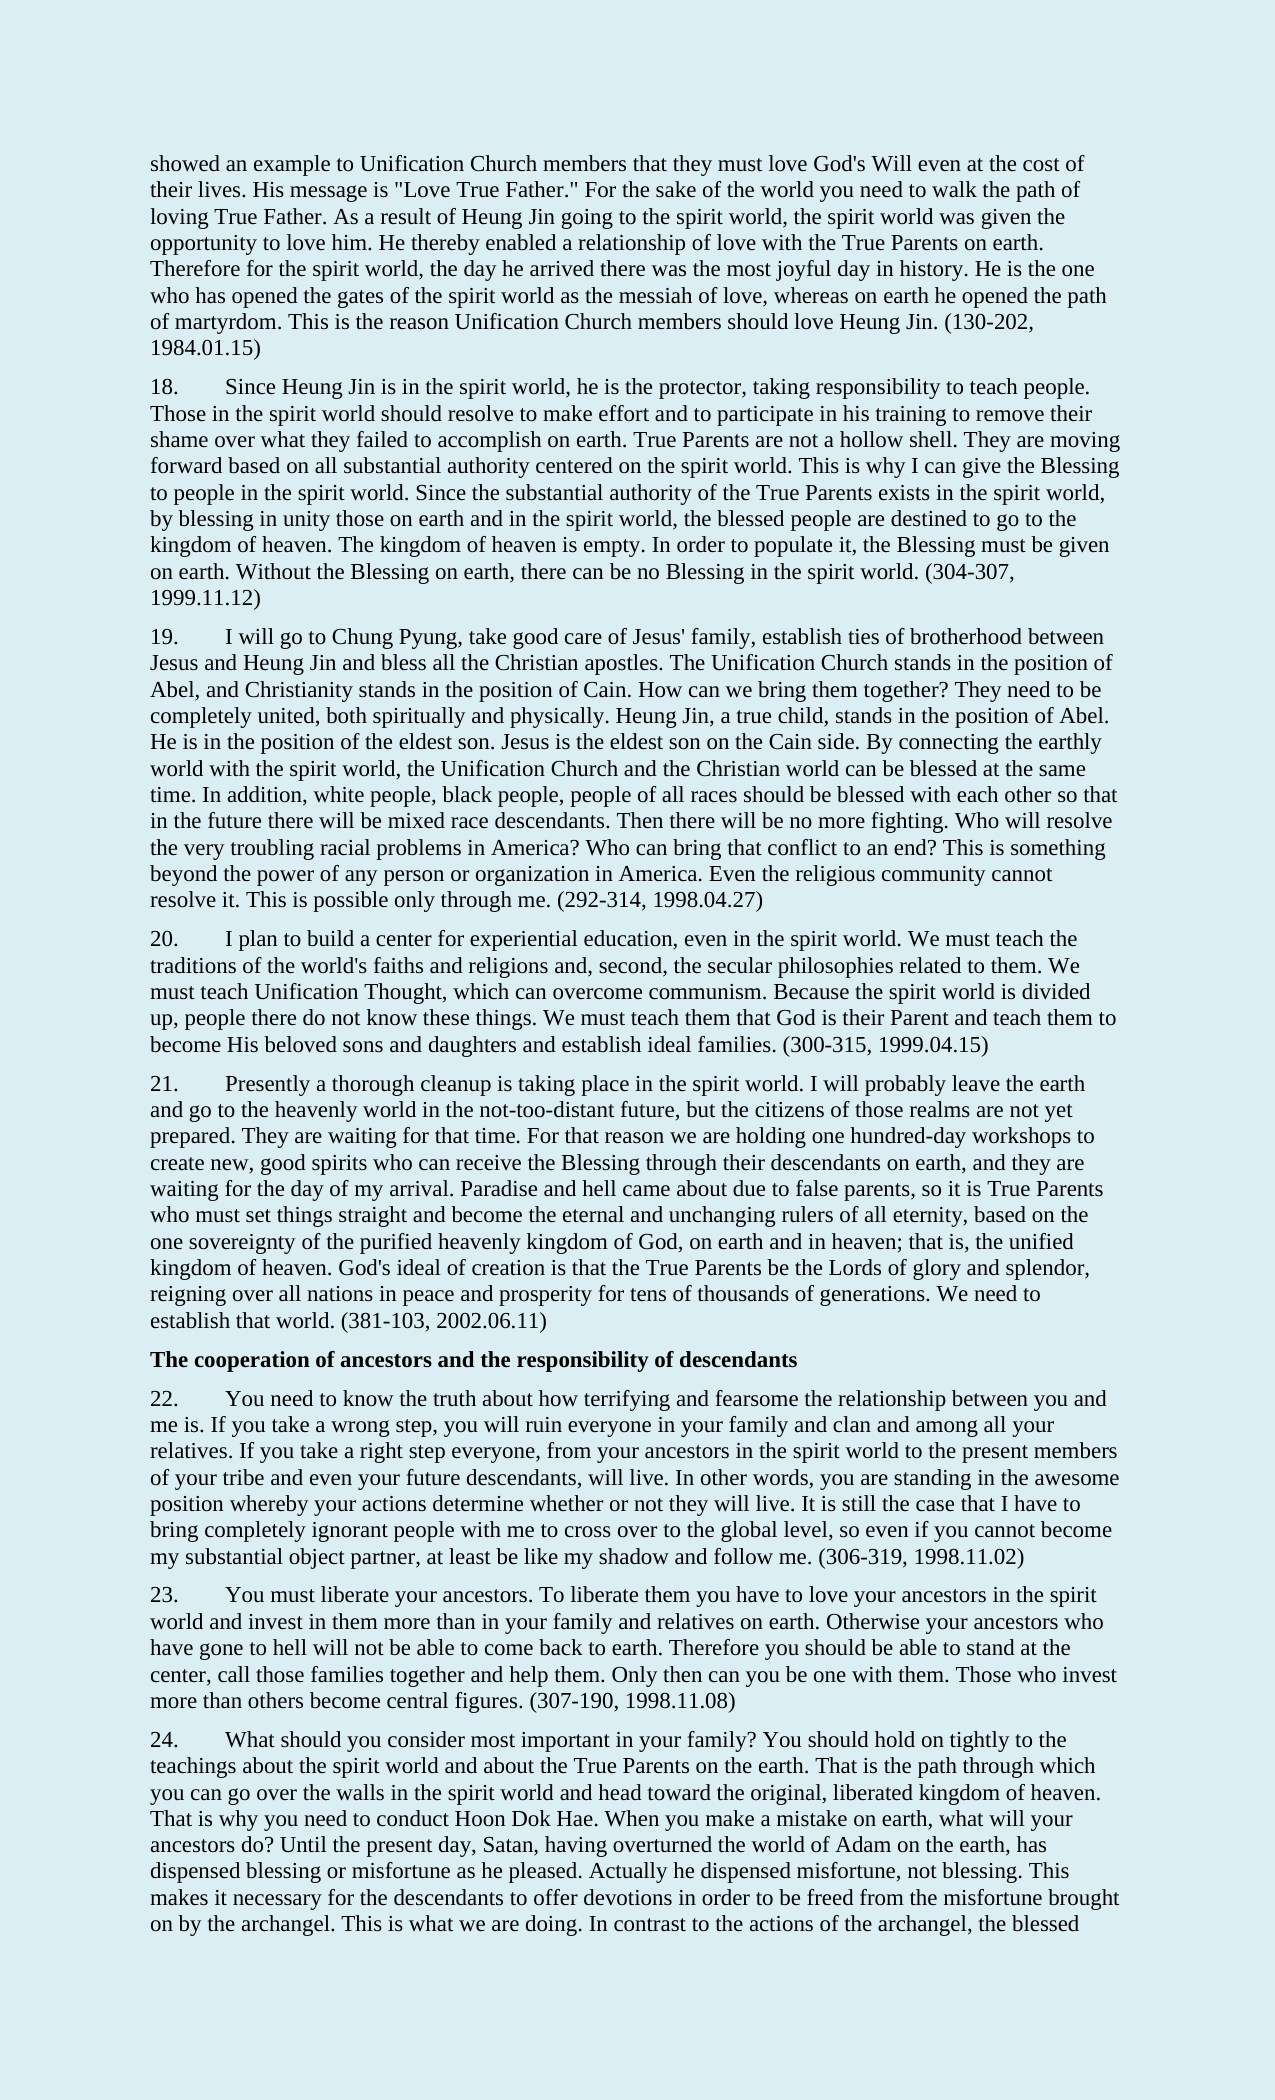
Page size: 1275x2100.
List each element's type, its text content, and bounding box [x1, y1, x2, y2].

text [150, 1726, 1125, 1937]
text 20. I plan to build a center for experiential education, even in the spirit world. We must teach the traditions of the world's faiths and religions and, second, the secular philosophies related to them. We must teach Unification Thought, which can overcome communism. Because the spirit world is divided up, people there do not know these things. We must teach them that God is their Parent and teach them to become His beloved sons and daughters and establish ideal families. (300-315, 1999.04.15) [150, 925, 1125, 1057]
text 19. I will go to Chung Pyung, take good care of Jesus' family, establish ties of brotherhood between Jesus and Heung Jin and bless all the Christian apostles. The Unification Church stands in the position of Abel, and Christianity stands in the position of Cain. How can we bring them together? They need to be completely united, both spiritually and physically. Heung Jin, a true child, stands in the position of Abel. He is in the position of the eldest son. Jesus is the eldest son on the Cain side. By connecting the earthly world with the spirit world, the Unification Church and the Christian world can be blessed at the same time. In addition, white people, black people, people of all races should be blessed with each other so that in the future there will be mixed race descendants. Then there will be no more fighting. Who will resolve the very troubling racial problems in America? Who can bring that conflict to an end? This is something beyond the power of any person or organization in America. Even the religious community cannot resolve it. This is possible only through me. (292-314, 1998.04.27) [150, 623, 1125, 913]
text The cooperation of ancestors and the responsibility of descendants [150, 1346, 1125, 1372]
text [150, 150, 1125, 361]
text 23. You must liberate your ancestors. To liberate them you have to love your ancestors in the spirit world and invest in them more than in your family and relatives on earth. Otherwise your ancestors who have gone to hell will not be able to come back to earth. Therefore you should be able to stand at the center, call those families together and help them. Only then can you be one with them. Those who invest more than others become central figures. (307-190, 1998.11.08) [150, 1582, 1125, 1713]
text 22. You need to know the truth about how terrifying and fearsome the relationship between you and me is. If you take a wrong step, you will ruin everyone in your family and clan and among all your relatives. If you take a right step everyone, from your ancestors in the spirit world to the present members of your tribe and even your future descendants, will live. In other words, you are standing in the awesome position whereby your actions determine whether or not they will live. It is still the case that I have to bring completely ignorant people with me to cross over to the global level, so even if you cannot become my substantial object partner, at least be like my shadow and follow me. (306-319, 1998.11.02) [150, 1384, 1125, 1569]
text 21. Presently a thorough cleanup is taking place in the spirit world. I will probably leave the earth and go to the heavenly world in the not-too-distant future, but the citizens of those realms are not yet prepared. They are waiting for that time. For that reason we are holding one hundred-day workshops to create new, good spirits who can receive the Blessing through their descendants on earth, and they are waiting for the day of my arrival. Paradise and hell came about due to false parents, so it is True Parents who must set things straight and become the eternal and unchanging rulers of all eternity, based on the one sovereignty of the purified heavenly kingdom of God, on earth and in heaven; that is, the unified kingdom of heaven. God's ideal of creation is that the True Parents be the Lords of glory and splendor, reigning over all nations in peace and prosperity for tens of thousands of generations. We need to establish that world. (381-103, 2002.06.11) [150, 1070, 1125, 1333]
text 18. Since Heung Jin is in the spirit world, he is the protector, taking responsibility to teach people. Those in the spirit world should resolve to make effort and to participate in his training to remove their shame over what they failed to accomplish on earth. True Parents are not a hollow shell. They are moving forward based on all substantial authority centered on the spirit world. This is why I can give the Blessing to people in the spirit world. Since the substantial authority of the True Parents exists in the spirit world, by blessing in unity those on earth and in the spirit world, the blessed people are destined to go to the kingdom of heaven. The kingdom of heaven is empty. In order to populate it, the Blessing must be given on earth. Without the Blessing on earth, there can be no Blessing in the spirit world. (304-307, 1999.11.12) [150, 373, 1125, 611]
